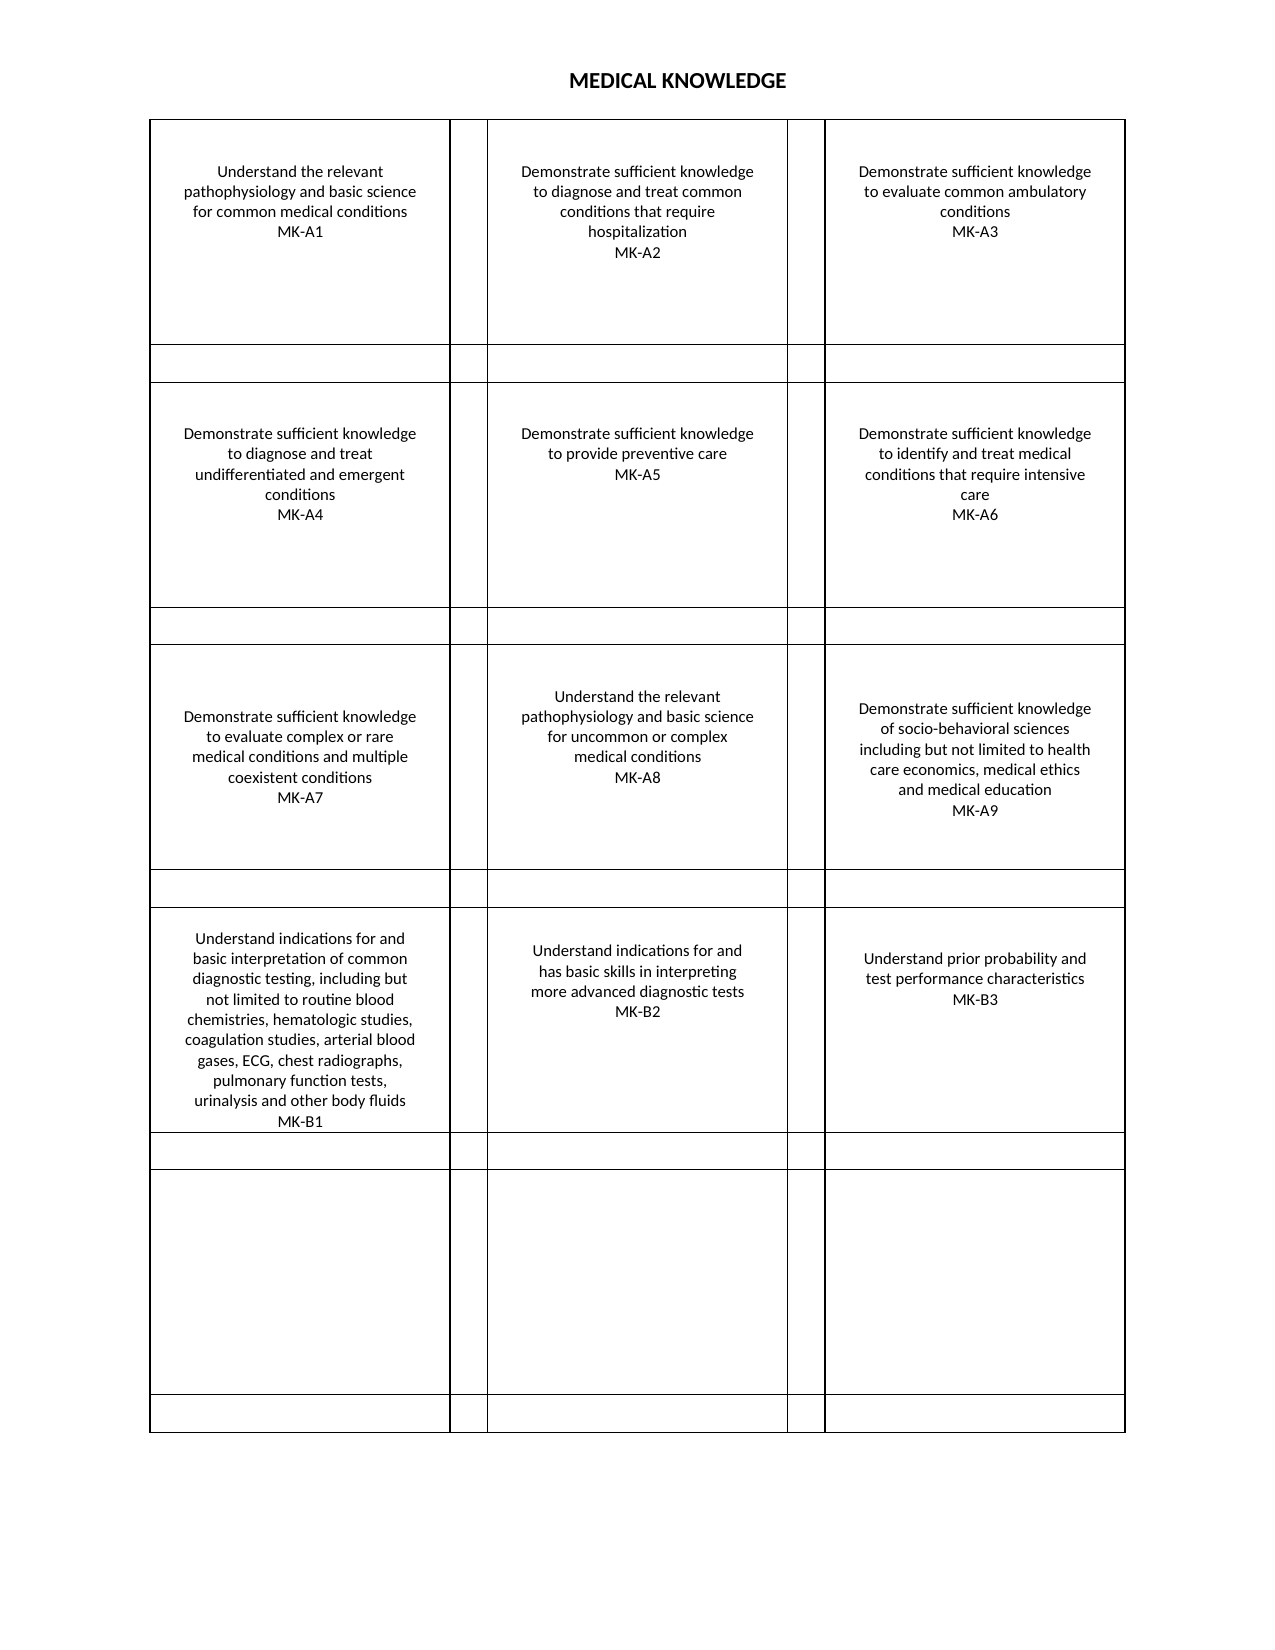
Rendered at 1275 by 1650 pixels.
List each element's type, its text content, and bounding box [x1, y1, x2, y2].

table_cell [451, 383, 487, 607]
table_cell Demonstrate sufficient knowledge to evaluate complex or rare medical conditions and multiple coexistent conditions MK-A7 [151, 645, 449, 869]
table_cell [826, 608, 1124, 644]
table_cell [488, 870, 787, 907]
table_cell [488, 345, 787, 382]
table_cell [826, 345, 1124, 382]
table_header [451, 120, 487, 344]
table_cell [788, 383, 824, 607]
table_cell [826, 1133, 1124, 1169]
table_cell Understand prior probability and test performance characteristics MK-B3 [826, 908, 1124, 1132]
table_cell [451, 870, 487, 907]
table_cell [151, 1395, 449, 1432]
table_cell [788, 908, 824, 1132]
table_cell [151, 870, 449, 907]
table_cell [788, 1170, 824, 1394]
table_cell Understand indications for and has basic skills in interpreting more advanced diagnostic tests MK-B2 [488, 908, 787, 1132]
table_cell [488, 1170, 787, 1394]
table_cell [488, 1395, 787, 1432]
table_cell [788, 1133, 824, 1169]
table_cell [788, 345, 824, 382]
table_cell [451, 345, 487, 382]
table_cell [451, 1133, 487, 1169]
table_cell Demonstrate sufficient knowledge to diagnose and treat undifferentiated and emergent conditions MK-A4 [151, 383, 449, 607]
table_header Demonstrate sufficient knowledge to evaluate common ambulatory conditions MK-A3 [826, 120, 1124, 344]
table_header Understand the relevant pathophysiology and basic science for common medical conditions MK-A1 [151, 120, 449, 344]
table_header Demonstrate sufficient knowledge to diagnose and treat common conditions that require hospitalization MK-A2 [488, 120, 787, 344]
table_cell Demonstrate sufficient knowledge to provide preventive care MK-A5 [488, 383, 787, 607]
table_cell [788, 1395, 824, 1432]
table_cell [826, 870, 1124, 907]
table_cell [151, 1170, 449, 1394]
table_cell [451, 645, 487, 869]
table_header [788, 120, 824, 344]
table_cell [826, 1170, 1124, 1394]
table_cell [151, 345, 449, 382]
table_cell [451, 608, 487, 644]
table_cell [151, 1133, 449, 1169]
table_cell Demonstrate sufficient knowledge to identify and treat medical conditions that require intensive care MK-A6 [826, 383, 1124, 607]
table_cell [788, 870, 824, 907]
table_cell [488, 608, 787, 644]
table_cell [151, 608, 449, 644]
table_cell Demonstrate sufficient knowledge of socio-behavioral sciences including but not limited to health care economics, medical ethics and medical education MK-A9 [826, 645, 1124, 869]
table_cell [451, 908, 487, 1132]
table_cell [788, 608, 824, 644]
table_cell [488, 1133, 787, 1169]
table_cell [451, 1170, 487, 1394]
table_cell [451, 1395, 487, 1432]
table_cell [788, 645, 824, 869]
table_cell Understand the relevant pathophysiology and basic science for uncommon or complex medical conditions MK-A8 [488, 645, 787, 869]
table_cell [826, 1395, 1124, 1432]
table_cell Understand indications for and basic interpretation of common diagnostic testing, including but not limited to routine blood chemistries, hematologic studies, coagulation studies, arterial blood gases, ECG, chest radiographs, pulmonary function tests, urinalysis and other body fluids MK-B1 [151, 908, 449, 1132]
